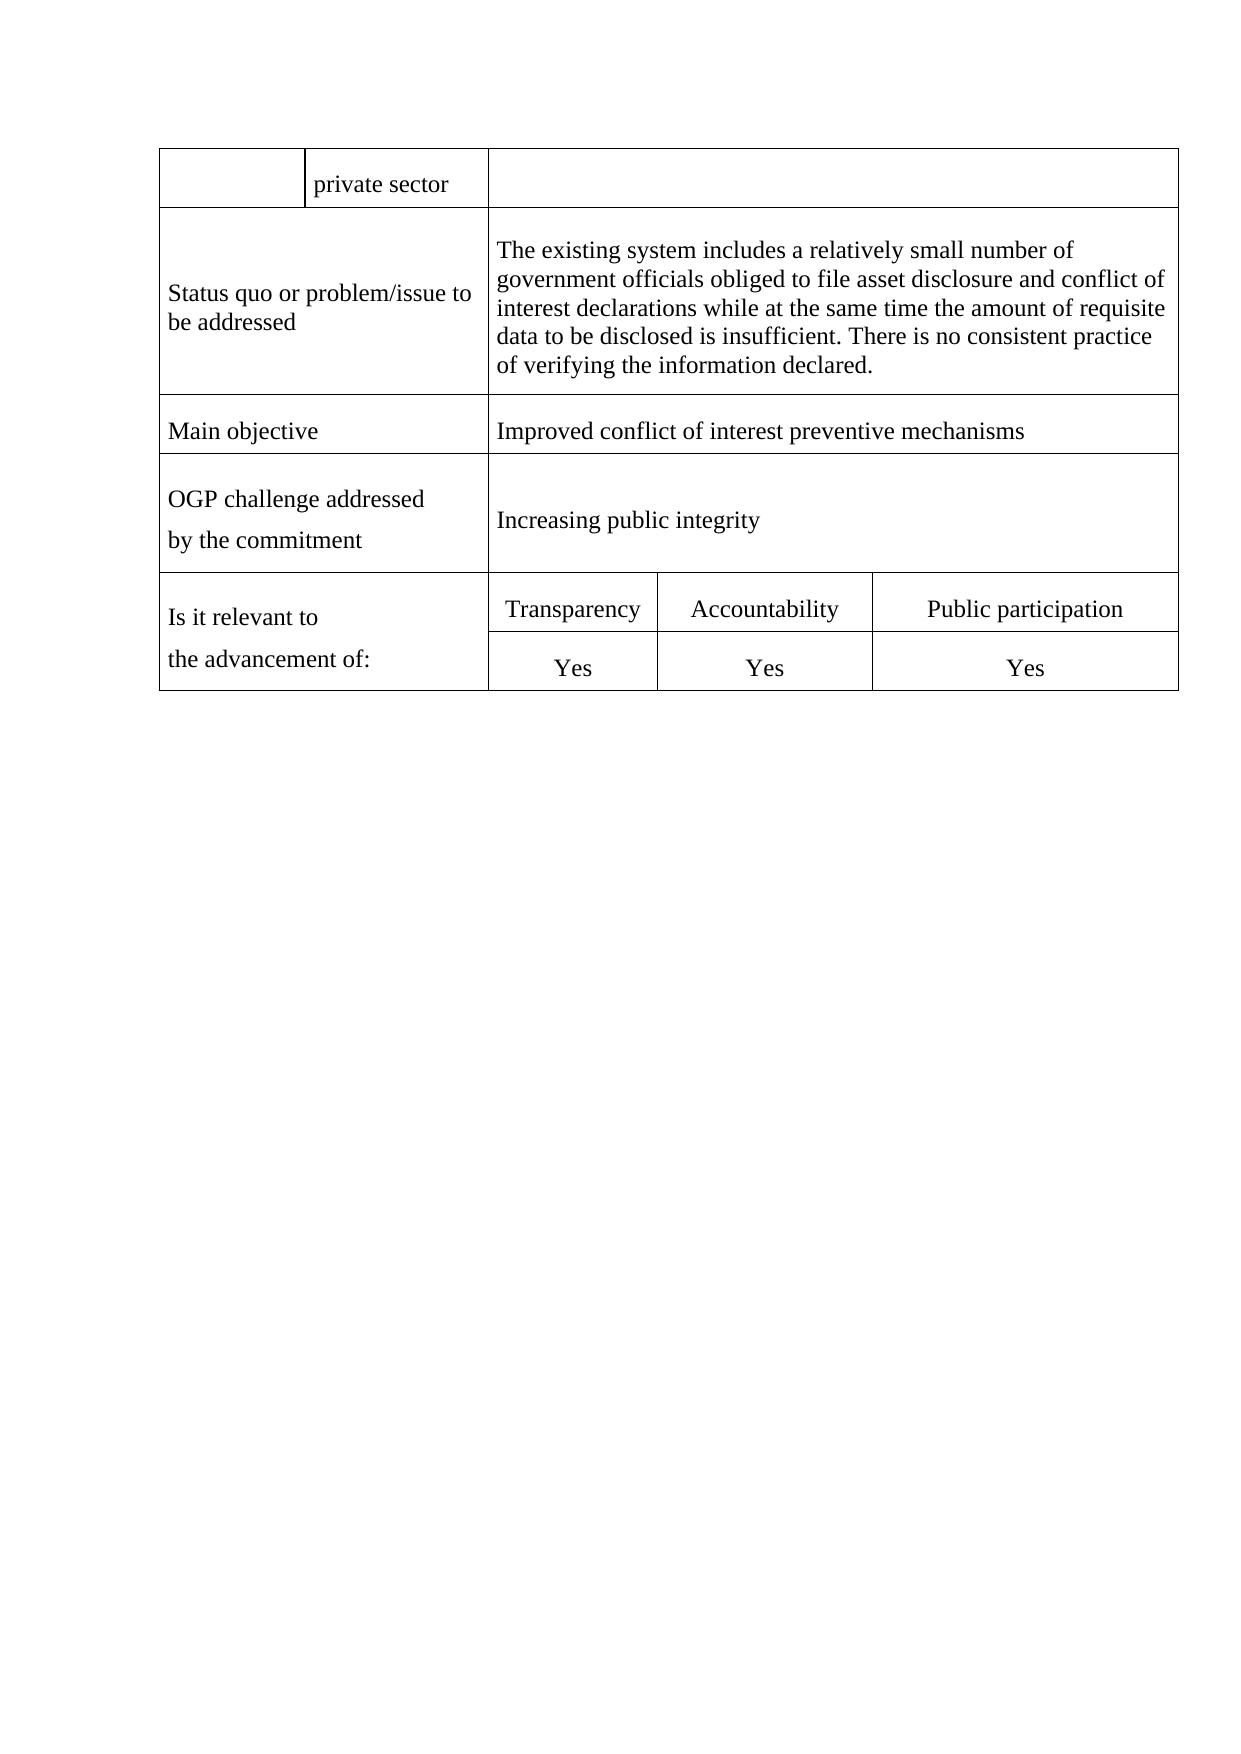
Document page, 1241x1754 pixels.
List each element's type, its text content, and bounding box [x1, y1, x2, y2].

table_cell Yes [873, 632, 1178, 690]
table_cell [306, 149, 488, 207]
table_cell Accountability [658, 573, 872, 631]
table_cell Is it relevant to the advancement of: [160, 573, 488, 690]
table_cell Yes [489, 632, 657, 690]
table_cell Improved conflict of interest preventive mechanisms [489, 395, 1178, 453]
table_cell Status quo or problem/issue to be addressed [160, 208, 488, 394]
table_cell Main objective [160, 395, 488, 453]
table_cell OGP challenge addressed by the commitment [160, 454, 488, 572]
table_cell Public participation [873, 573, 1178, 631]
table_cell Increasing public integrity [489, 454, 1178, 572]
table_cell Transparency [489, 573, 657, 631]
table_cell Yes [658, 632, 872, 690]
table_cell The existing system includes a relatively small number of government officials obliged to file asset disclosure and conflict of interest declarations while at the same time the amount of requisite data to be disclosed is insufficient. There is no consistent practice of verifying the information declared. [489, 208, 1178, 394]
